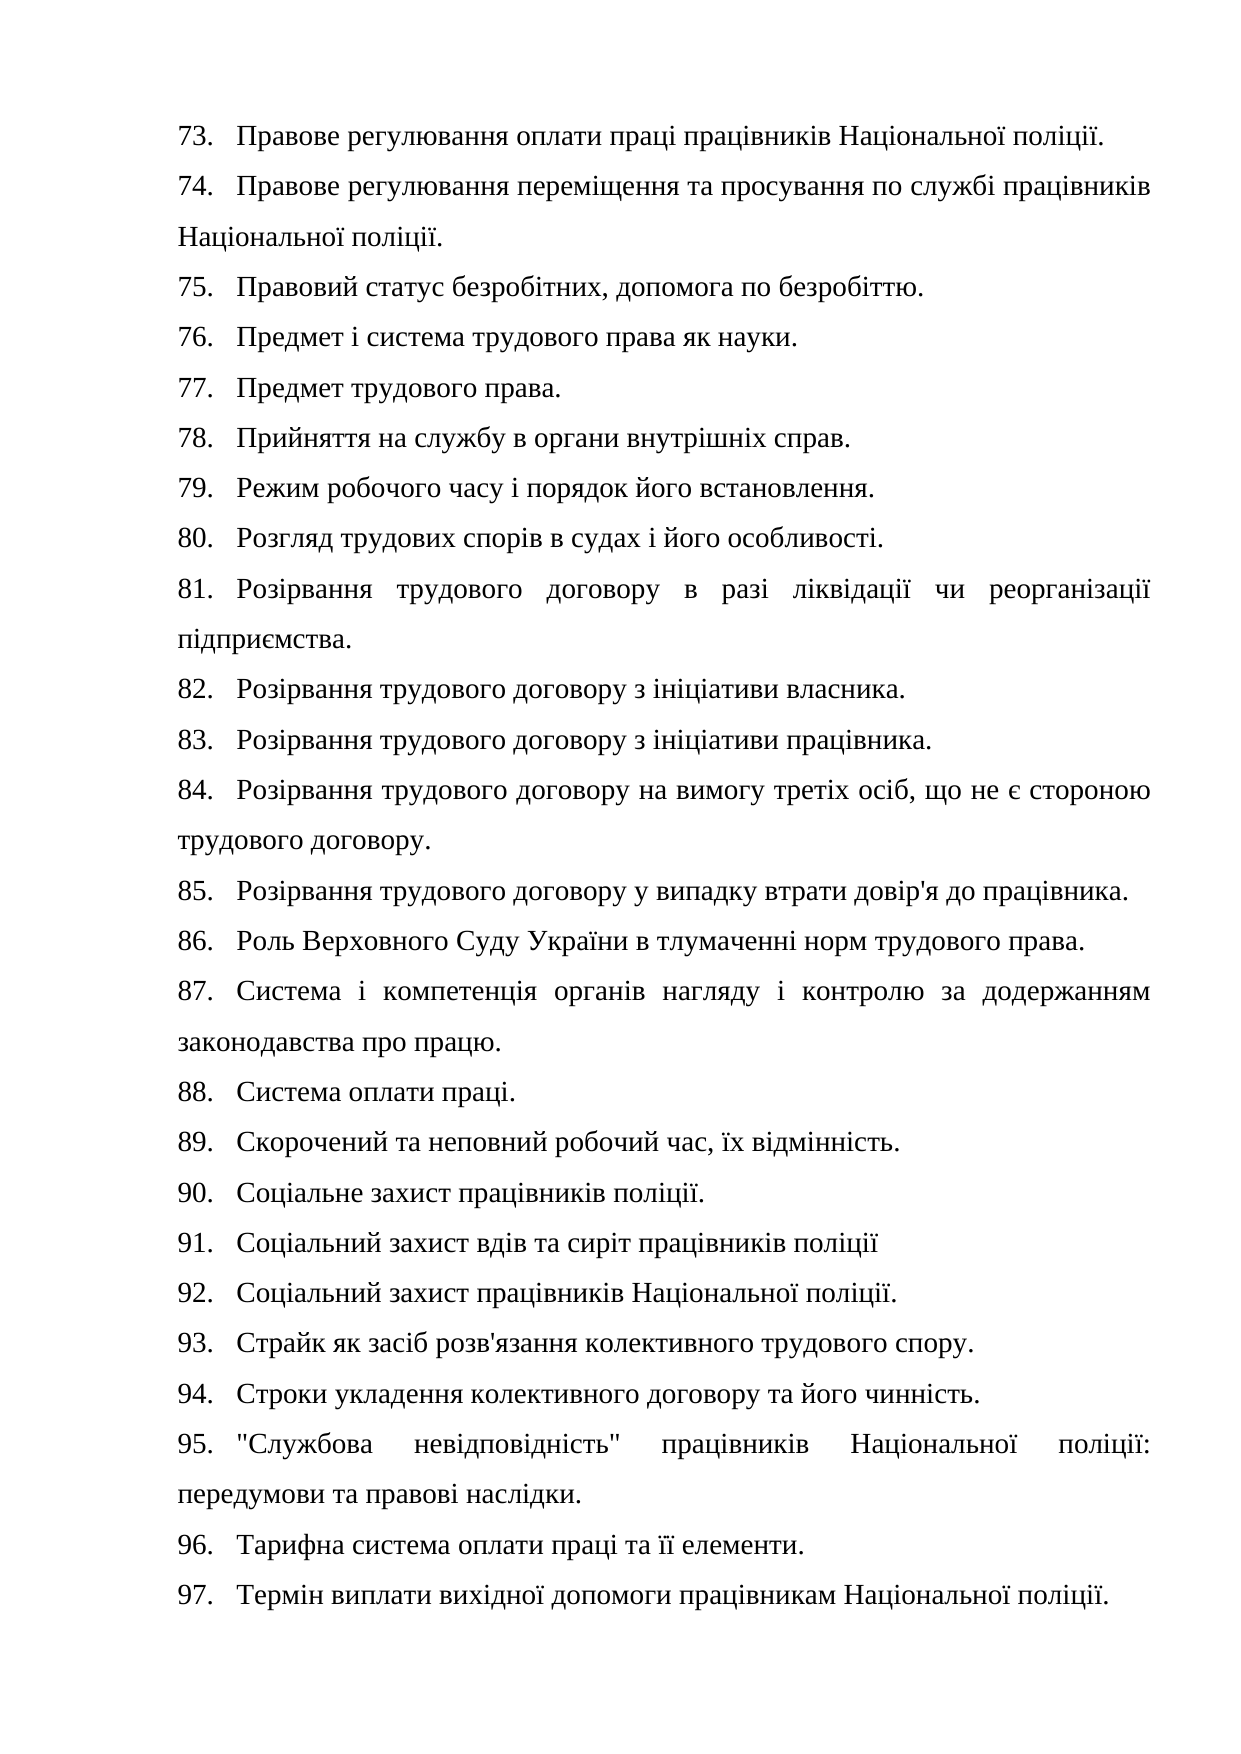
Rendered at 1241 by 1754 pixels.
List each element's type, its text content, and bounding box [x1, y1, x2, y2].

text 82. Розірвання трудового договору з ініціативи власника. [177, 672, 1152, 705]
text 73. Правове регулювання оплати праці працівників Національної поліції. [177, 118, 1152, 152]
text 88. Система оплати праці. [177, 1074, 1152, 1108]
text 91. Соціальний захист вдів та сиріт працівників поліції [177, 1225, 1152, 1258]
text 84. Розірвання трудового договору на вимогу третіх осіб, що не є стороною трудового договору. [177, 772, 1152, 856]
text 81. Розірвання трудового договору в разі ліквідації чи реорганізації підприємства. [177, 571, 1152, 655]
text 80. Розгляд трудових спорів в судах і його особливості. [177, 521, 1152, 554]
text 76. Предмет і система трудового права як науки. [177, 319, 1152, 353]
text 97. Термін виплати вихідної допомоги працівникам Національної поліції. [177, 1577, 1152, 1611]
text 78. Прийняття на службу в органи внутрішніх справ. [177, 420, 1152, 453]
text 74. Правове регулювання переміщення та просування по службі працівників Національної поліції. [177, 168, 1152, 252]
text 86. Роль Верховного Суду України в тлумаченні норм трудового права. [177, 923, 1152, 957]
text 85. Розірвання трудового договору у випадку втрати довір'я до працівника. [177, 873, 1152, 906]
text 79. Режим робочого часу і порядок його встановлення. [177, 470, 1152, 504]
text 92. Соціальний захист працівників Національної поліції. [177, 1275, 1152, 1309]
text 93. Страйк як засіб розв'язання колективного трудового спору. [177, 1326, 1152, 1359]
text 89. Скорочений та неповний робочий час, їх відмінність. [177, 1124, 1152, 1158]
text 77. Предмет трудового права. [177, 370, 1152, 403]
text 90. Соціальне захист працівників поліції. [177, 1175, 1152, 1208]
text 83. Розірвання трудового договору з ініціативи працівника. [177, 722, 1152, 755]
text 95. "Службова невідповідність" працівників Національної поліції: передумови та правові наслідки. [177, 1426, 1152, 1510]
text 87. Система і компетенція органів нагляду і контролю за додержанням законодавства про працю. [177, 973, 1152, 1057]
text 94. Строки укладення колективного договору та його чинність. [177, 1376, 1152, 1409]
text 96. Тарифна система оплати праці та її елементи. [177, 1527, 1152, 1560]
text 75. Правовий статус безробітних, допомога по безробіттю. [177, 269, 1152, 303]
